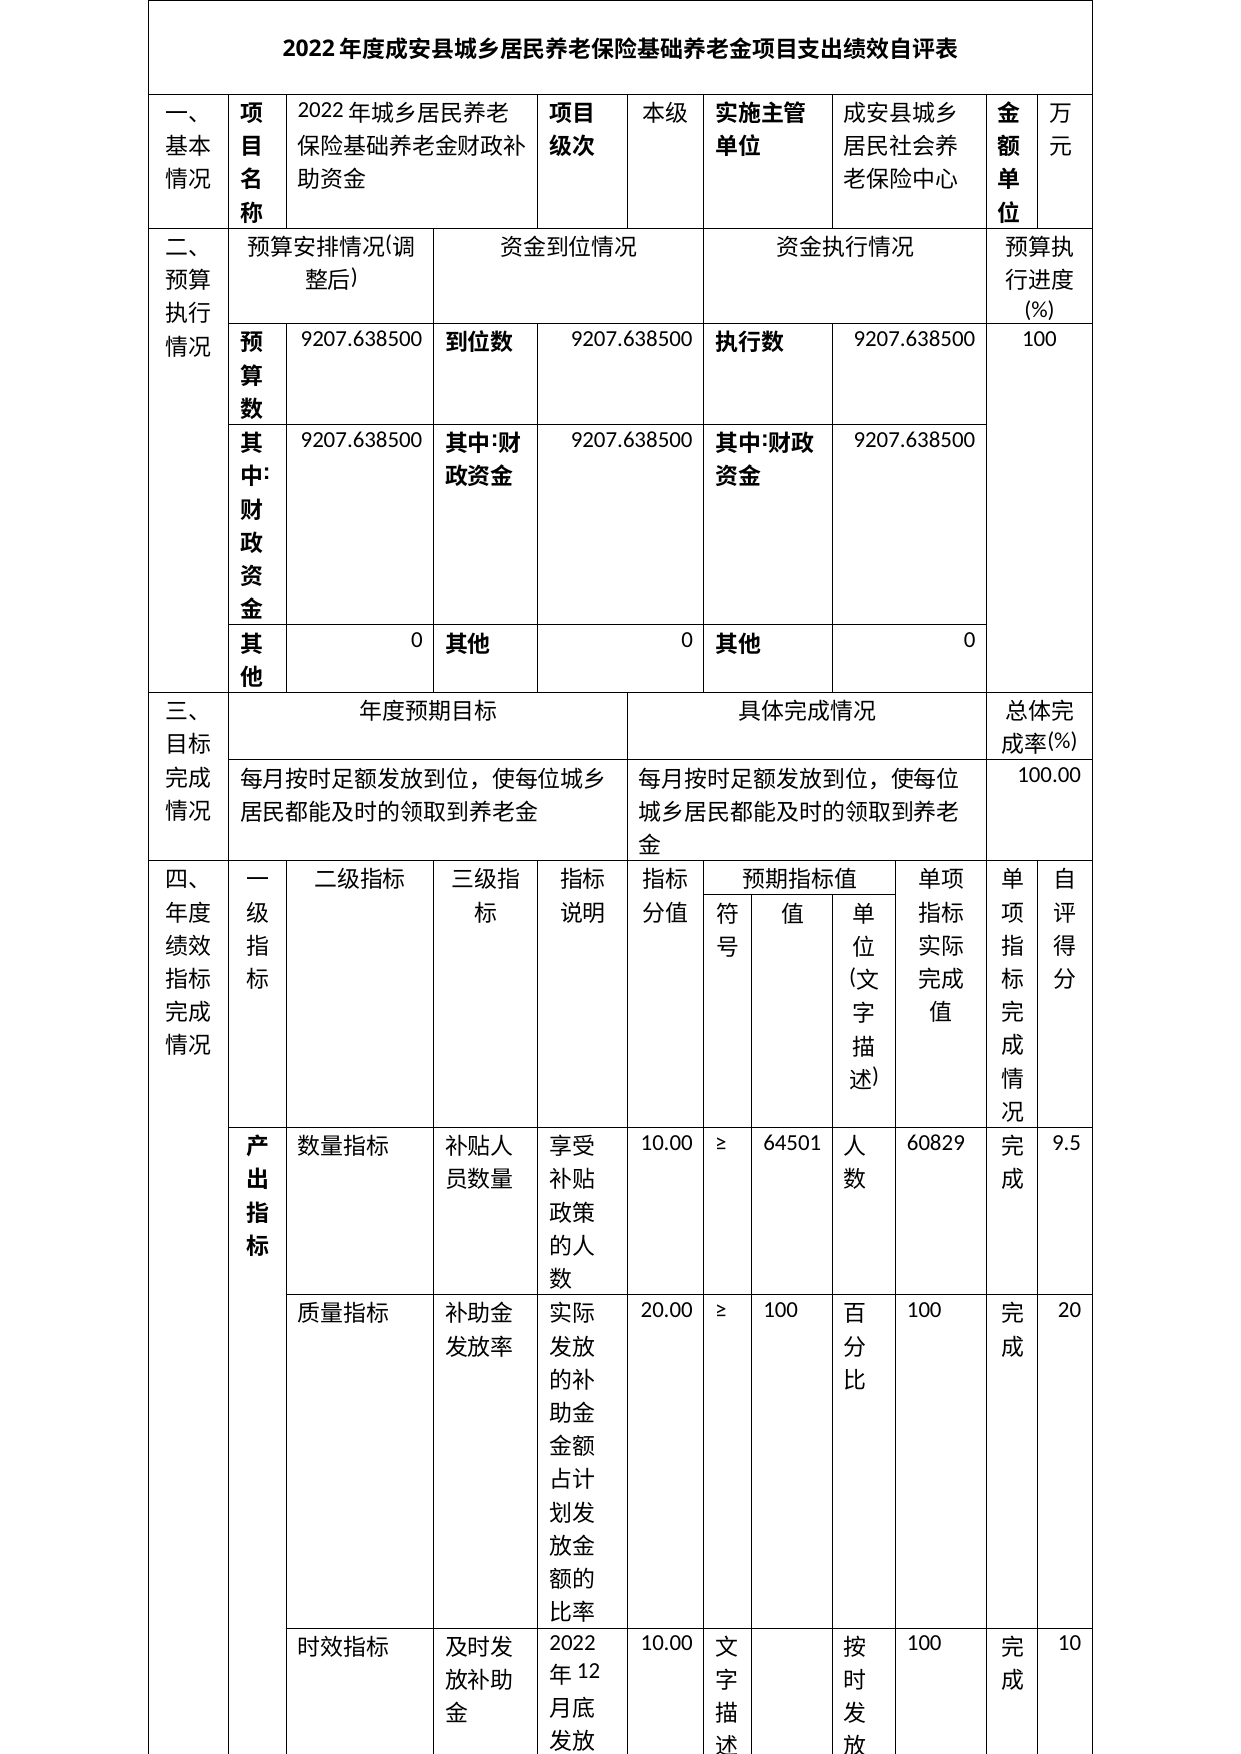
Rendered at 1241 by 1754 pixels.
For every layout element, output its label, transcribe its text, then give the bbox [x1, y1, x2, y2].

table_cell 单项指标实际完成值 [896, 861, 986, 1127]
table_cell 质量指标 [287, 1295, 433, 1627]
table_cell 每月按时足额发放到位，使每位城乡居民都能及时的领取到养老金 [229, 760, 627, 860]
table_header 2022年度成安县城乡居民养老保险基础养老金项目支出绩效自评表 [149, 1, 1092, 94]
table_cell 人数 [833, 1128, 895, 1294]
table_cell 执行数 [704, 324, 832, 424]
table_cell 10.00 [628, 1629, 703, 1754]
table_cell 资金到位情况 [434, 229, 703, 323]
table_cell 值 [752, 895, 832, 1127]
table_cell 产出指标 [229, 1128, 286, 1754]
table_cell 其中:财政资金 [704, 425, 832, 624]
table_cell 0 [538, 625, 703, 692]
table_cell 9207.638500 [287, 425, 433, 624]
table_cell 100 [987, 324, 1092, 692]
table_cell 64501 [752, 1128, 832, 1294]
table_cell 100 [896, 1629, 986, 1754]
table_cell 完成 [987, 1295, 1037, 1627]
table_cell 指标说明 [538, 861, 627, 1127]
table_cell 三、目标完成情况 [149, 693, 228, 860]
table_cell 20 [1038, 1295, 1092, 1627]
table_cell 单位(文字描述) [833, 895, 895, 1127]
table_cell 项目级次 [538, 95, 627, 228]
table_cell 10 [1038, 1629, 1092, 1754]
table_cell 完成 [987, 1128, 1037, 1294]
table_cell 100.00 [987, 760, 1092, 860]
table_cell 按时发放 [833, 1629, 895, 1754]
table_cell 2022年城乡居民养老保险基础养老金财政补助资金 [287, 95, 537, 228]
table_cell 9207.638500 [833, 425, 986, 624]
table_cell 时效指标 [287, 1629, 433, 1754]
table_cell 项目名称 [229, 95, 286, 228]
table_cell 10.00 [628, 1128, 703, 1294]
table_cell 其中:财政资金 [434, 425, 537, 624]
table_cell 金额单位 [987, 95, 1037, 228]
table_cell 每月按时足额发放到位，使每位城乡居民都能及时的领取到养老金 [628, 760, 986, 860]
table_cell 具体完成情况 [628, 693, 986, 759]
table_cell 万元 [1038, 95, 1092, 228]
table_cell 实际发放的补助金金额占计划发放金额的比率 [538, 1295, 627, 1627]
table_cell 百分比 [833, 1295, 895, 1627]
table_cell 成安县城乡居民社会养老保险中心 [833, 95, 986, 228]
table_cell 一、基本情况 [149, 95, 228, 228]
table_cell 年度预期目标 [229, 693, 627, 759]
table_cell 一级指标 [229, 861, 286, 1127]
table_cell 享受补贴政策的人数 [538, 1128, 627, 1294]
table_cell 100 [896, 1295, 986, 1627]
table_cell 补助金发放率 [434, 1295, 537, 1627]
table_cell 自评得分 [1038, 861, 1092, 1127]
table_cell 预期指标值 [704, 861, 895, 894]
table_cell 9207.638500 [538, 425, 703, 624]
table_cell 四、年度绩效 指标完成情况 [149, 861, 228, 1754]
table_cell 数量指标 [287, 1128, 433, 1294]
table_cell 到位数 [434, 324, 537, 424]
table_cell [752, 1629, 832, 1754]
table_cell 9207.638500 [833, 324, 986, 424]
table_cell 总体完成率(%) [987, 693, 1092, 759]
table_cell 9207.638500 [287, 324, 433, 424]
table_cell 本级 [628, 95, 703, 228]
table_cell ≥ [704, 1128, 751, 1294]
table_cell 二、预算执行情况 [149, 229, 228, 692]
table_cell 9.5 [1038, 1128, 1092, 1294]
table_cell 0 [287, 625, 433, 692]
table_cell 资金执行情况 [704, 229, 986, 323]
table_cell 三级指标 [434, 861, 537, 1127]
table_cell 20.00 [628, 1295, 703, 1627]
table_cell 单项指标完成情况 [987, 861, 1037, 1127]
table_cell 补贴人员数量 [434, 1128, 537, 1294]
table_cell 符号 [704, 895, 751, 1127]
table_cell 其他 [704, 625, 832, 692]
table_cell 指标分值 [628, 861, 703, 1127]
table_cell ≥ [704, 1295, 751, 1627]
table_cell 0 [833, 625, 986, 692]
table_cell 文字描述 [704, 1629, 751, 1754]
table_cell 完成 [987, 1629, 1037, 1754]
table_cell 预算安排情况(调整后) [229, 229, 433, 323]
table_cell 预算数 [229, 324, 286, 424]
table_cell 其他 [229, 625, 286, 692]
table_cell 二级指标 [287, 861, 433, 1127]
table_cell 9207.638500 [538, 324, 703, 424]
table_cell 预算执行进度(%) [987, 229, 1092, 323]
table_cell 其他 [434, 625, 537, 692]
table_cell 2022年12月底发放到位 [538, 1629, 627, 1754]
table_cell 100 [752, 1295, 832, 1627]
table_cell 60829 [896, 1128, 986, 1294]
table_cell 及时发放补助金 [434, 1629, 537, 1754]
table_cell 实施主管单位 [704, 95, 832, 228]
table_cell 其中:财政资金 [229, 425, 286, 624]
